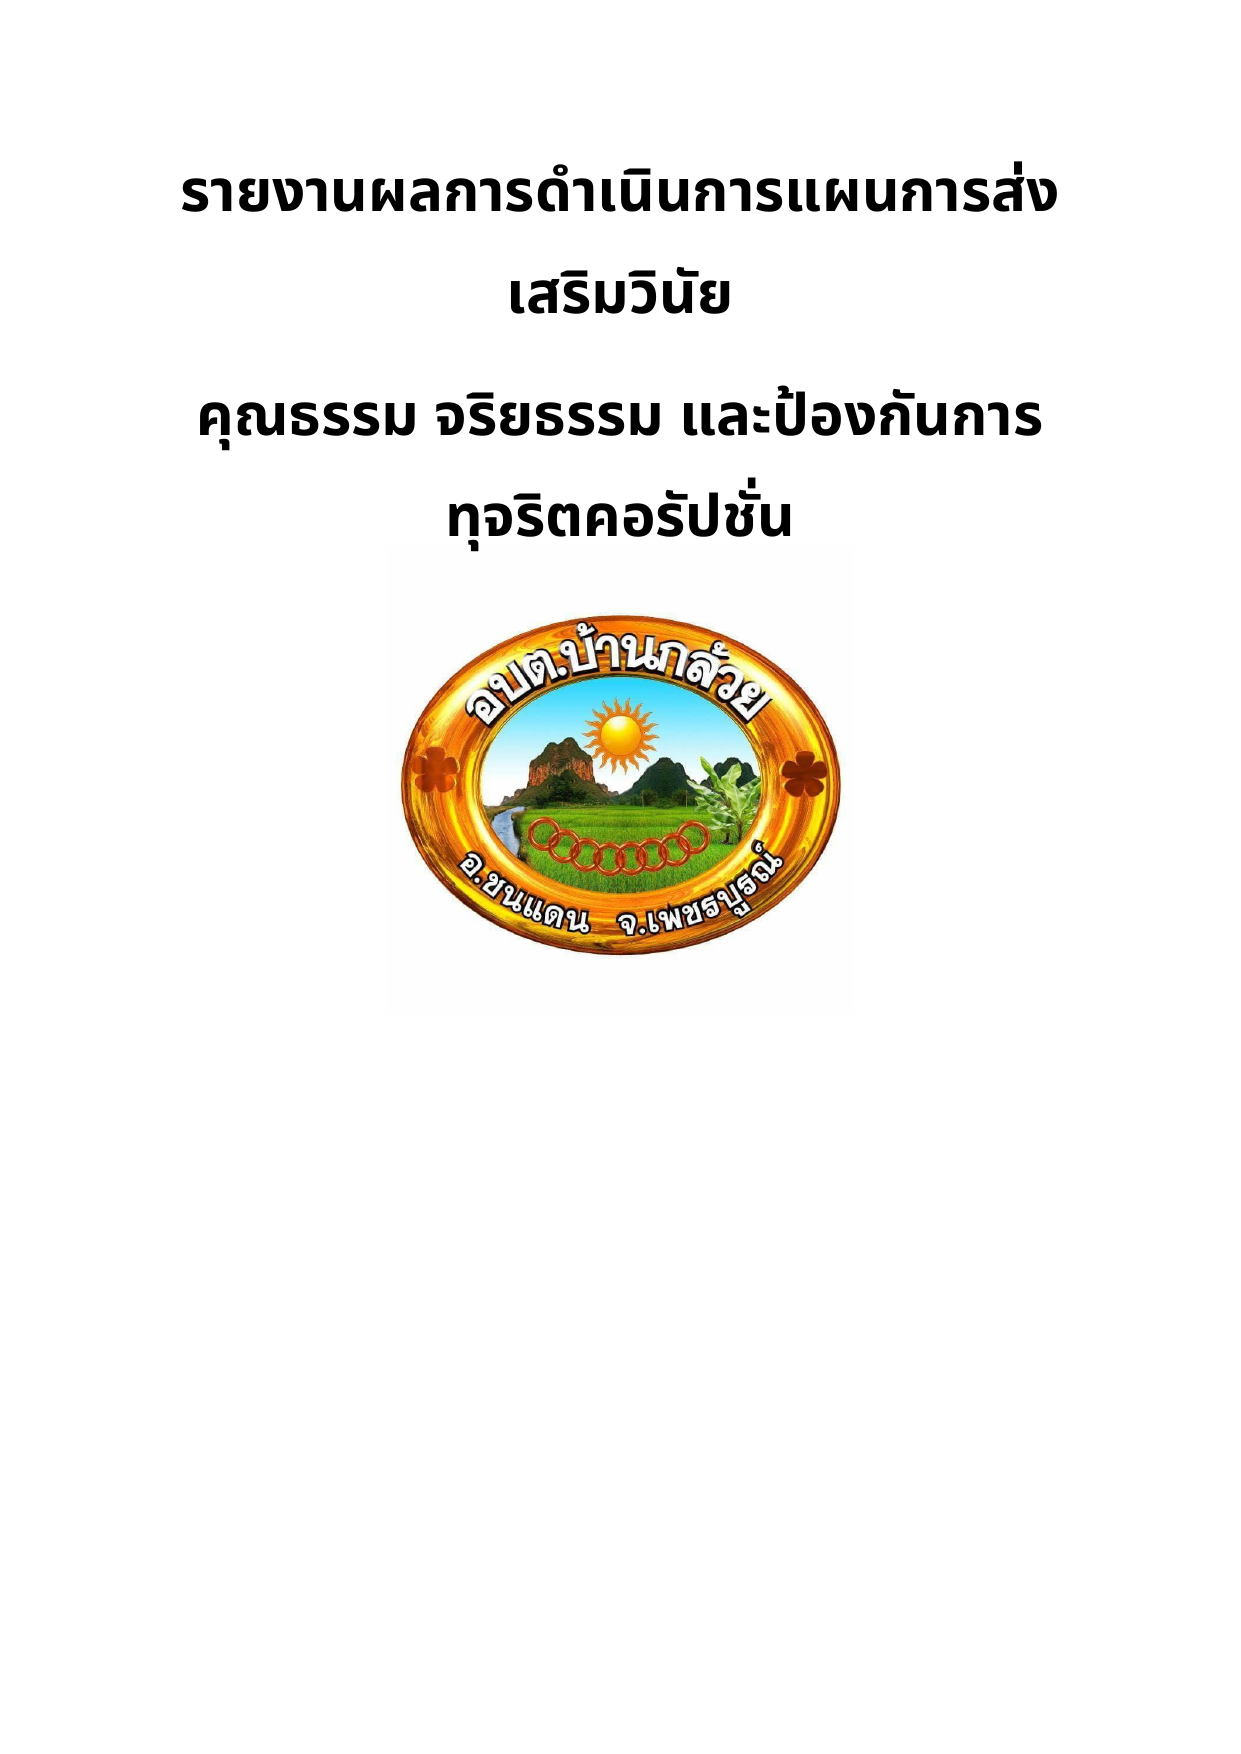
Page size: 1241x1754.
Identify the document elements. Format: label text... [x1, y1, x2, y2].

text รายงานผลการดำเนินการแผนการส่งเสริมวินัย [150, 150, 1090, 339]
text คุณธรรม จริยธรรม และป้องกันการทุจริตคอรัปชั่น [150, 373, 1090, 563]
picture [386, 563, 855, 1015]
